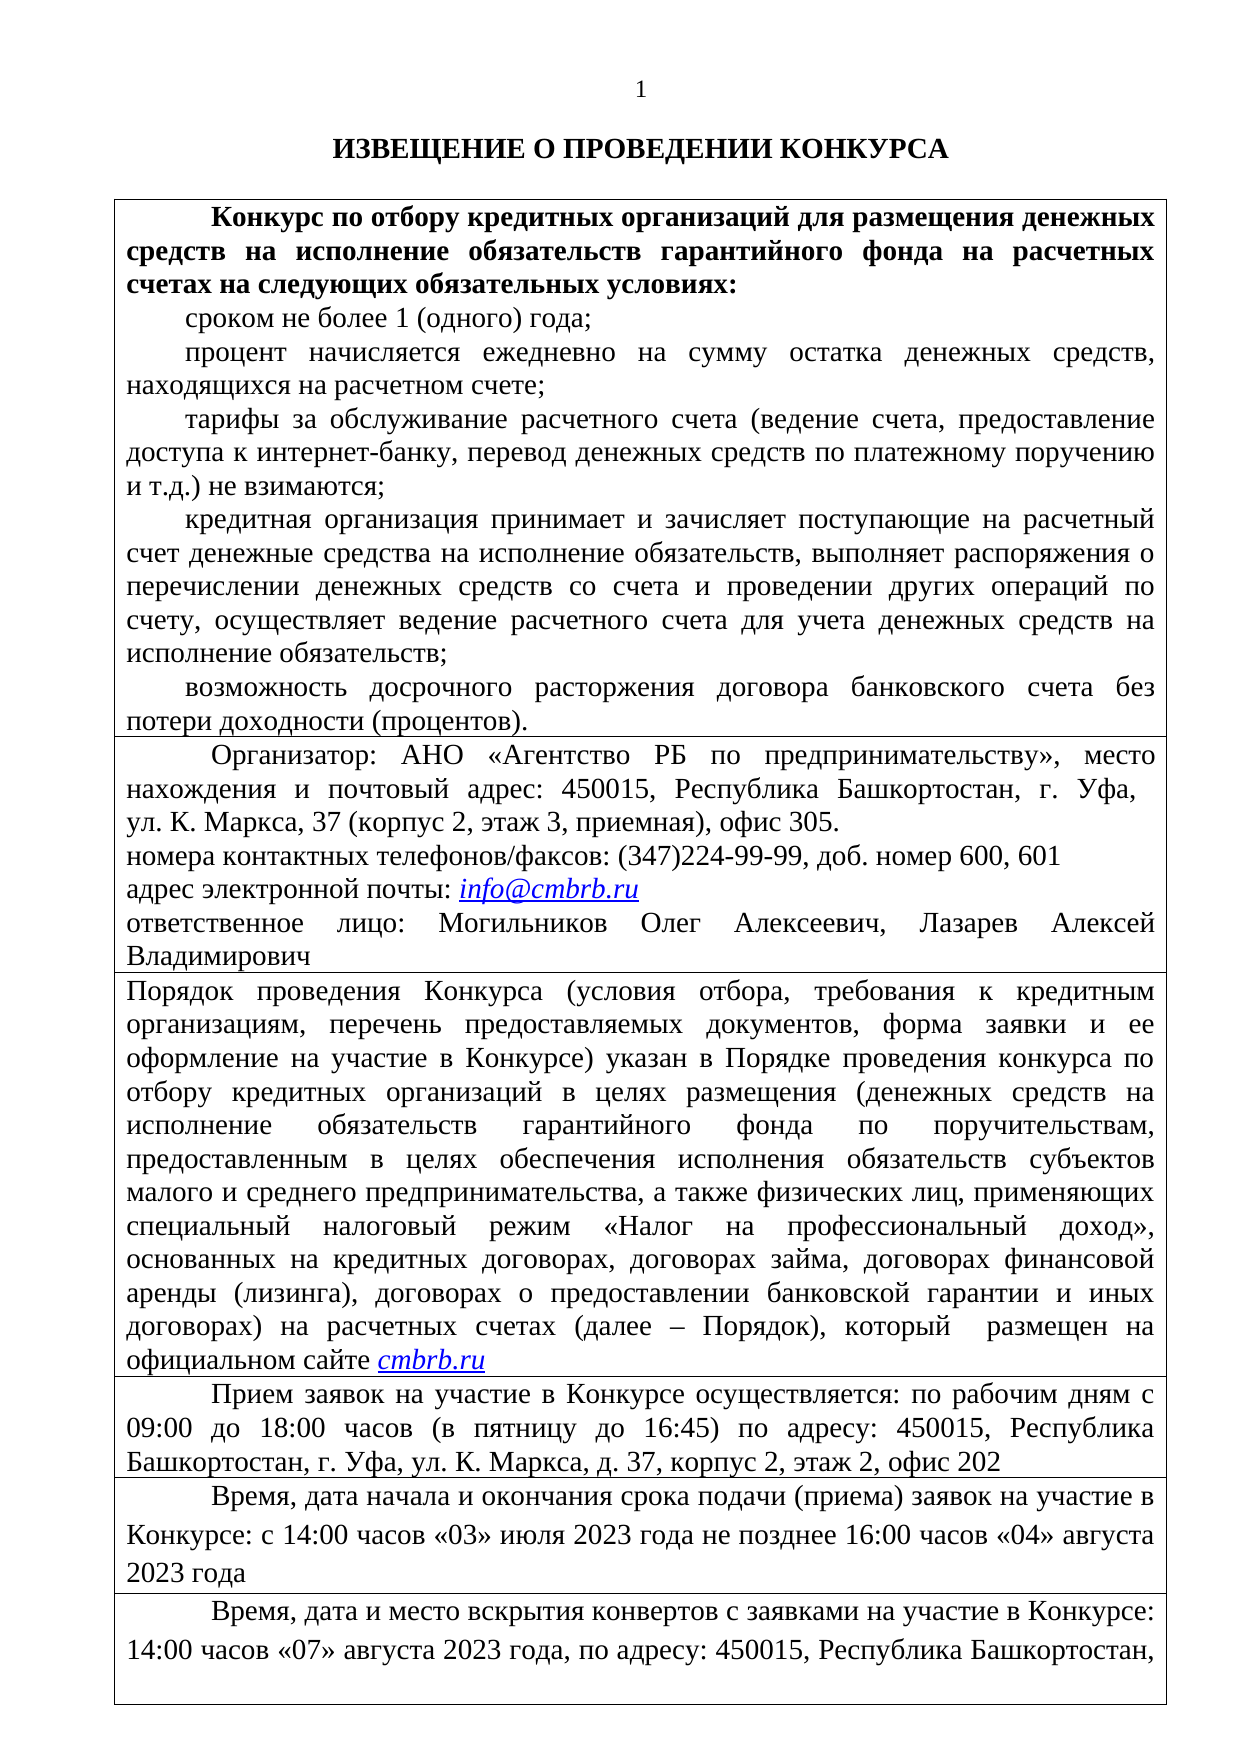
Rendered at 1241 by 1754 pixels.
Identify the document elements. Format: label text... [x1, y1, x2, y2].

text ИЗВЕЩЕНИЕ О ПРОВЕДЕНИИ КОНКУРСА [118, 131, 1163, 165]
table_cell Прием заявок на участие в Конкурсе осуществляется: по рабочим дням с 09:00 до 18:00 часов (в пятницу до 16:45) по адресу: 450015, Республика Башкортостан, г. Уфа, ул. К. Маркса, д. 37, корпус 2, этаж 2, офис 202 [115, 1377, 1166, 1477]
table_cell Организатор: АНО «Агентство РБ по предпринимательству», место нахождения и почтовый адрес: 450015, Республика Башкортостан, г. Уфа, ул. К. Маркса, 37 (корпус 2, этаж 3, приемная), офис 305. номера контактных телефонов/факсов: (347)224-99-99, доб. номер 600, 601 адрес электронной почты: info@cmbrb.ru ответственное лицо: Могильников Олег Алексеевич, Лазарев Алексей Владимирович [115, 737, 1166, 972]
table_cell Порядок проведения Конкурса (условия отбора, требования к кредитным организациям, перечень предоставляемых документов, форма заявки и ее оформление на участие в Конкурсе) указан в Порядке проведения конкурса по отбору кредитных организаций в целях размещения (денежных средств на исполнение обязательств гарантийного фонда по поручительствам, предоставленным в целях обеспечения исполнения обязательств субъектов малого и среднего предпринимательства, а также физических лиц, применяющих специальный налоговый режим «Налог на профессиональный доход», основанных на кредитных договорах, договорах займа, договорах финансовой аренды (лизинга), договорах о предоставлении банковской гарантии и иных договорах) на расчетных счетах (далее – Порядок), который размещен на официальном сайте cmbrb.ru [115, 973, 1166, 1376]
table_cell Время, дата начала и окончания срока подачи (приема) заявок на участие в Конкурсе: с 14:00 часов «03» июля 2023 года не позднее 16:00 часов «04» августа 2023 года [115, 1478, 1166, 1592]
table_header Конкурс по отбору кредитных организаций для размещения денежных средств на исполнение обязательств гарантийного фонда на расчетных счетах на следующих обязательных условиях: сроком не более 1 (одного) года; процент начисляется ежедневно на сумму остатка денежных средств, находящихся на расчетном счете; тарифы за обслуживание расчетного счета (ведение счета, предоставление доступа к интернет-банку, перевод денежных средств по платежному поручению и т.д.) не взимаются; кредитная организация принимает и зачисляет поступающие на расчетный счет денежные средства на исполнение обязательств, выполняет распоряжения о перечислении денежных средств со счета и проведении других операций по счету, осуществляет ведение расчетного счета для учета денежных средств на исполнение обязательств; возможность досрочного расторжения договора банковского счета без потери доходности (процентов). [115, 200, 1166, 736]
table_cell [115, 1594, 1166, 1704]
